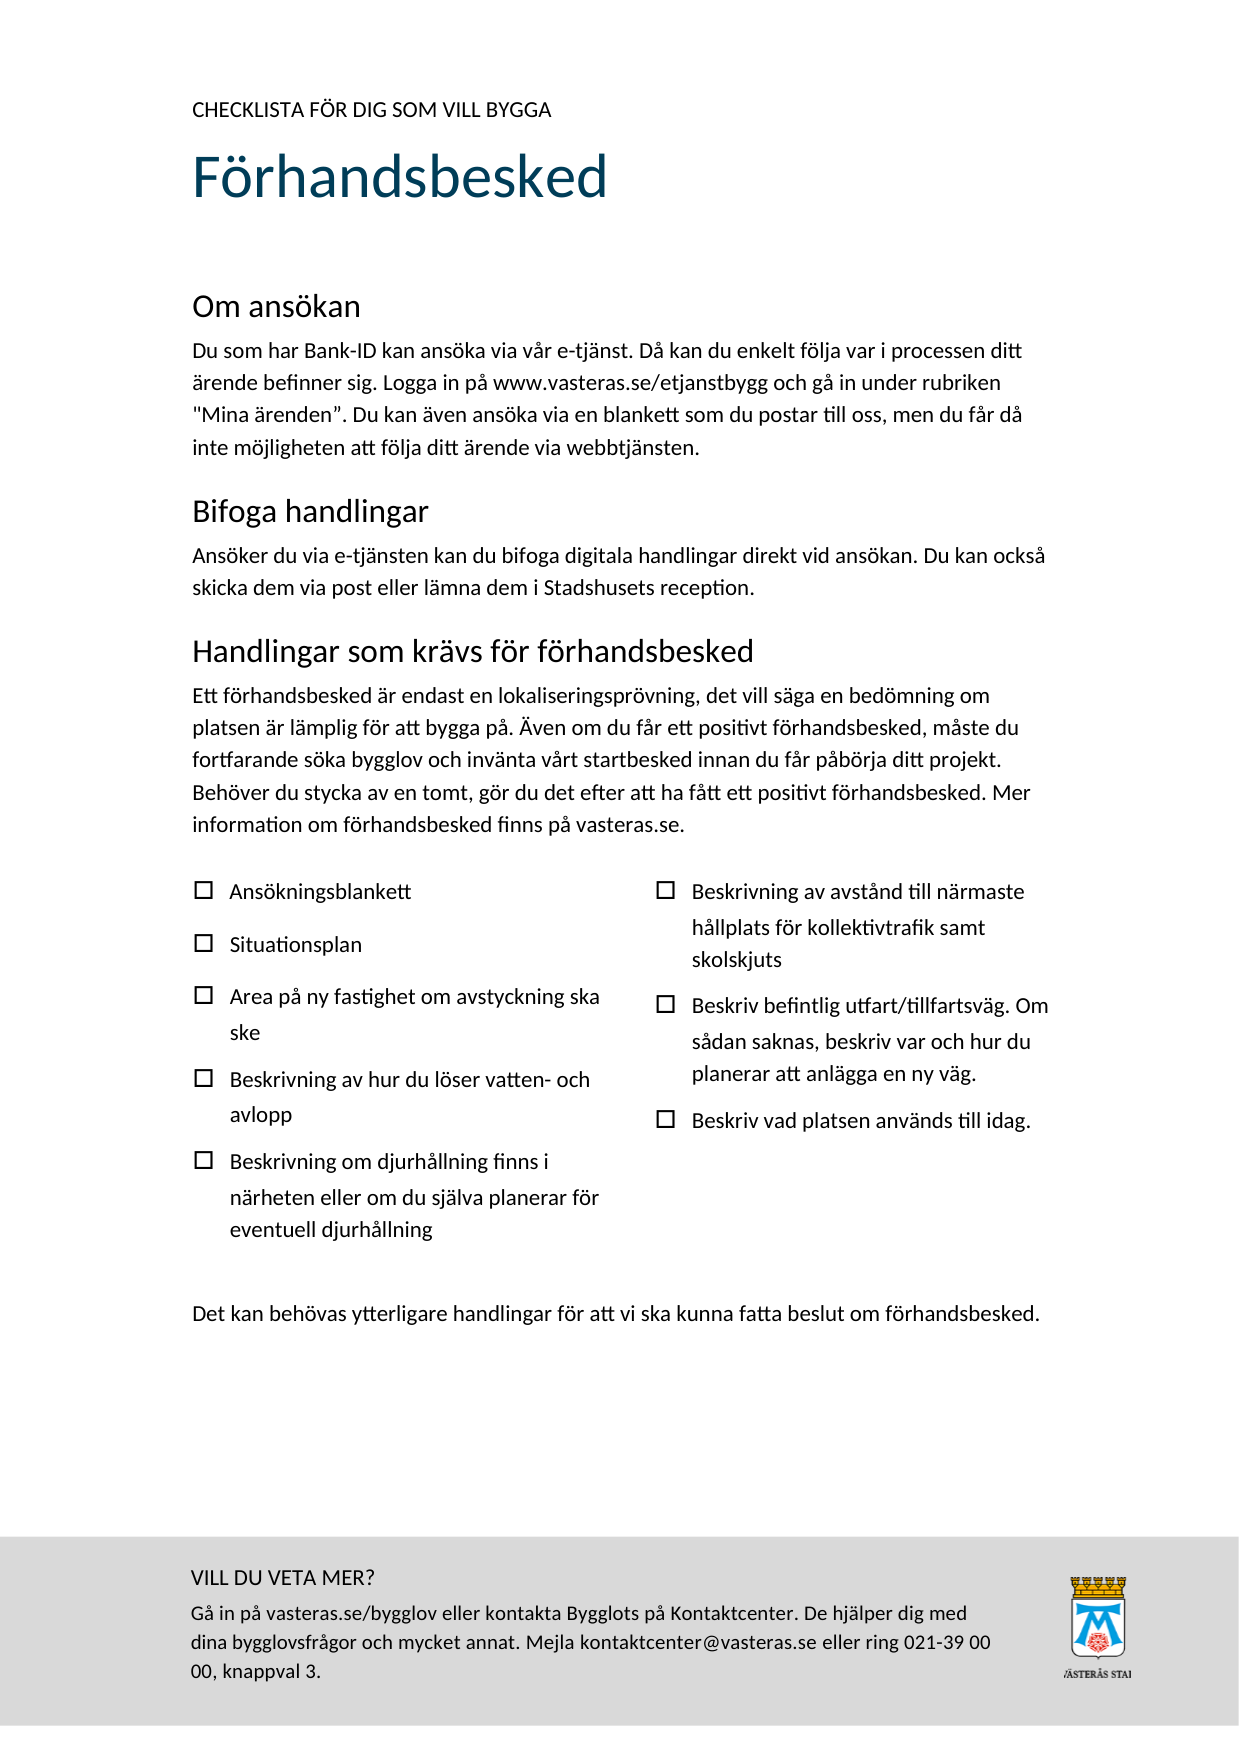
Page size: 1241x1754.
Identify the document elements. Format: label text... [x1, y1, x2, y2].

picture [1062, 1577, 1131, 1674]
list Beskrivning av avstånd till närmaste hållplats för kollektivtrafik samt skolskjuts [654, 863, 1063, 973]
list Ansökningsblankett [192, 863, 601, 909]
list Beskriv vad platsen används till idag. [654, 1092, 1063, 1137]
title Förhandsbesked [192, 148, 1063, 210]
text Ansöker du via e-tjänsten kan du bifoga digitala handlingar direkt vid ansökan. Du kan också skicka dem via post eller lämna dem i Stadshusets reception. [192, 541, 1063, 601]
subtitle Om ansökan [192, 285, 1063, 326]
text Du som har Bank-ID kan ansöka via vår e-tjänst. Då kan du enkelt följa var i processen ditt ärende befinner sig. Logga in på www.vasteras.se/etjanstbygg och gå in under rubriken "Mina ärenden”. Du kan även ansöka via en blankett som du postar till oss, men du får då inte möjligheten att följa ditt ärende via webbtjänsten. [192, 336, 1063, 461]
list Situationsplan [192, 916, 601, 961]
list Beskriv befintlig utfart/tillfartsväg. Om sådan saknas, beskriv var och hur du planerar att anlägga en ny väg. [654, 977, 1063, 1087]
subtitle Handlingar som krävs för förhandsbesked [192, 630, 1063, 671]
text Det kan behövas ytterligare handlingar för att vi ska kunna fatta beslut om förhandsbesked. [192, 1299, 1063, 1327]
list Beskrivning av hur du löser vatten- och avlopp [192, 1051, 601, 1128]
list Beskrivning om djurhållning finns i närheten eller om du själva planerar för eventuell djurhållning [192, 1133, 601, 1243]
list Ett förhandsbesked är endast en lokaliseringsprövning, det vill säga en bedömning om platsen är lämplig för att bygga på. Även om du får ett positivt förhandsbesked, måste du fortfarande söka bygglov och invänta vårt startbesked innan du får påbörja ditt projekt. Behöver du stycka av en tomt, gör du det efter att ha fått ett positivt förhandsbesked. Mer information om förhandsbesked finns på vasteras.se. [192, 681, 1063, 838]
list Area på ny fastighet om avstyckning ska ske [192, 968, 601, 1046]
subtitle Bifoga handlingar [192, 490, 1063, 531]
